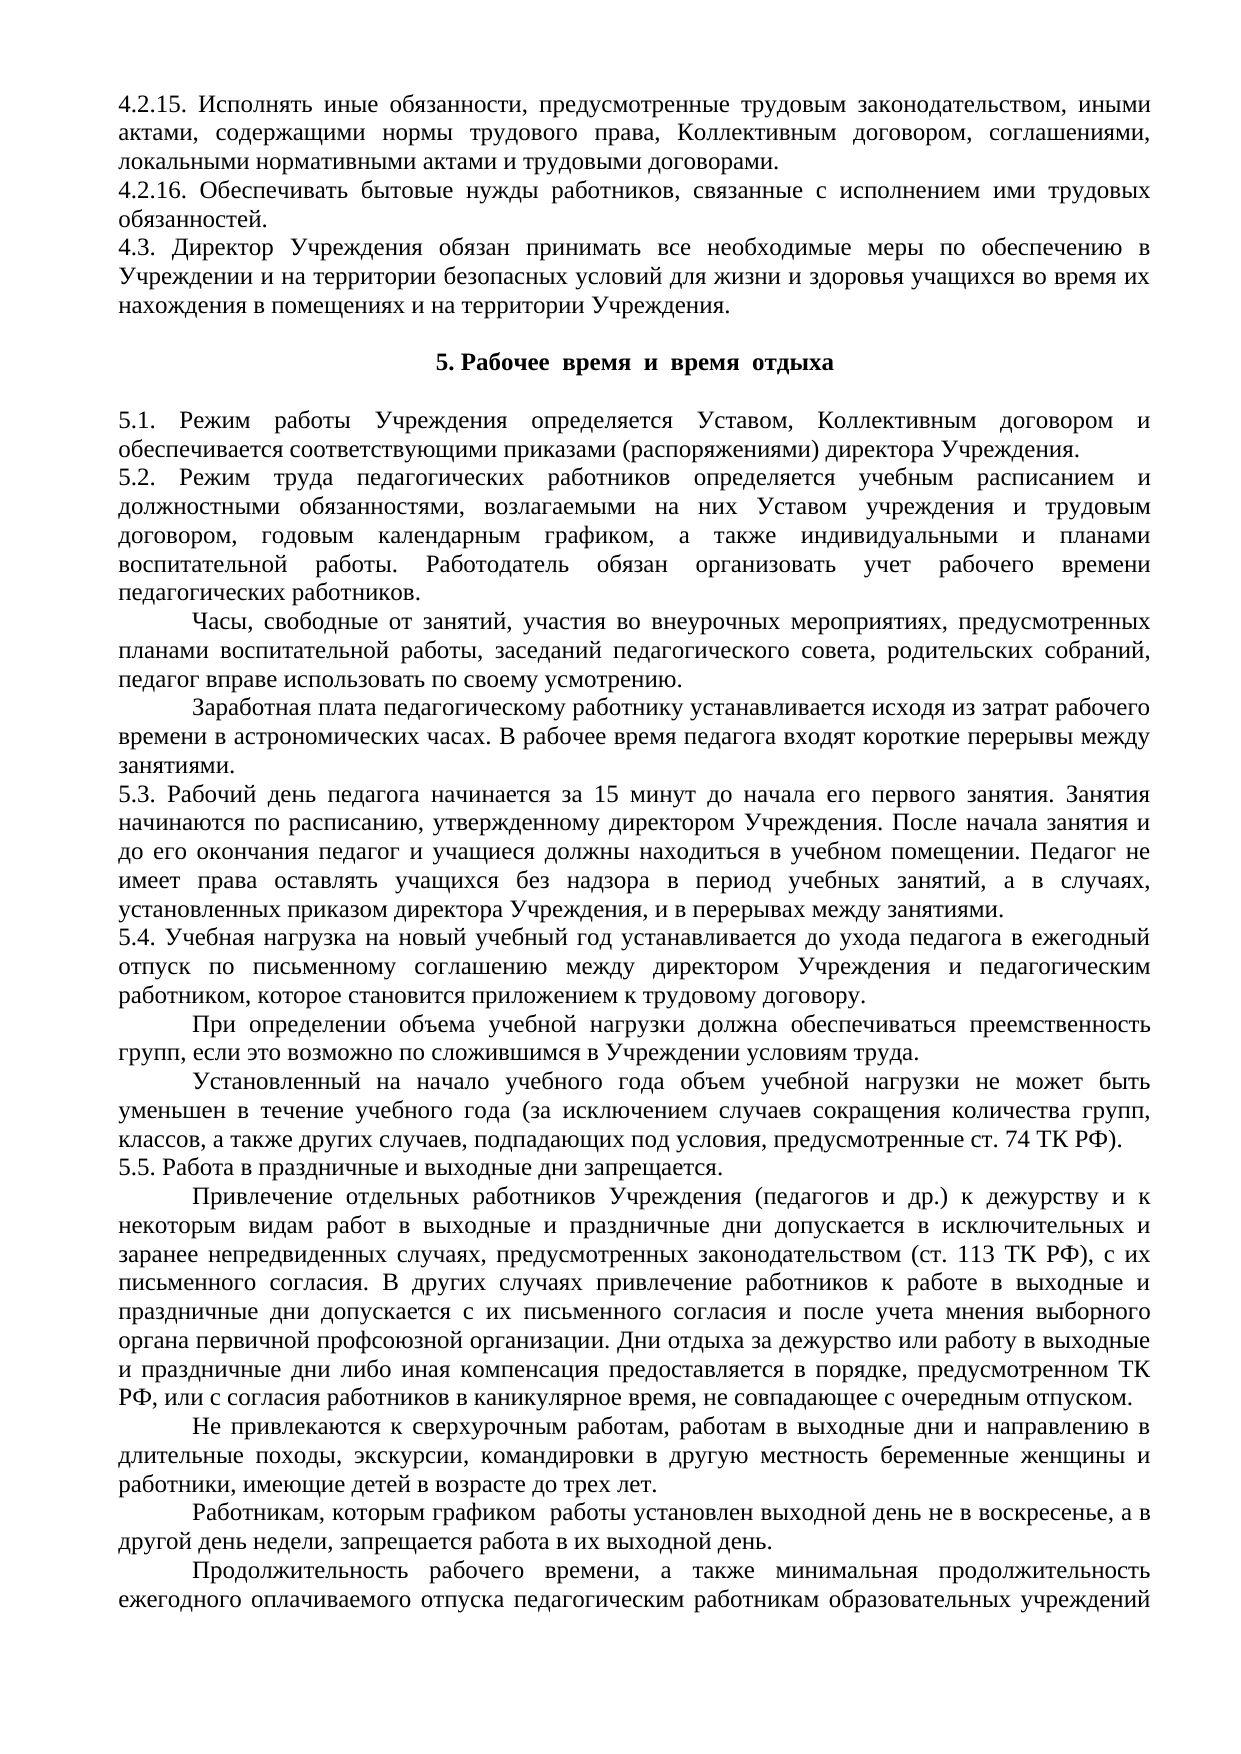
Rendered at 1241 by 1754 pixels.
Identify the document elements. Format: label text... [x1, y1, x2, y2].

text 5.2. Режим труда педагогических работников определяется учебным расписанием и должностными обязанностями, возлагаемыми на них Уставом учреждения и трудовым договором, годовым календарным графиком, а также индивидуальными и планами воспитательной работы. Работодатель обязан организовать учет рабочего времени педагогических работников. [118, 462, 1152, 606]
text Не привлекаются к сверхурочным работам, работам в выходные дни и направлению в длительные походы, экскурсии, командировки в другую местность беременные женщины и работники, имеющие детей в возрасте до трех лет. [118, 1411, 1152, 1497]
text Привлечение отдельных работников Учреждения (педагогов и др.) к дежурству и к некоторым видам работ в выходные и праздничные дни допускается в исключительных и заранее непредвиденных случаях, предусмотренных законодательством (ст. 113 ТК РФ), с их письменного согласия. В других случаях привлечение работников к работе в выходные и праздничные дни допускается с их письменного согласия и после учета мнения выборного органа первичной профсоюзной организации. Дни отдыха за дежурство или работу в выходные и праздничные дни либо иная компенсация предоставляется в порядке, предусмотренном ТК РФ, или с согласия работников в каникулярное время, не совпадающее с очередным отпуском. [118, 1181, 1152, 1411]
text 5.5. Работа в праздничные и выходные дни запрещается. [118, 1152, 1152, 1181]
text При определении объема учебной нагрузки должна обеспечиваться преемственность групп, если это возможно по сложившимся в Учреждении условиям труда. [118, 1009, 1152, 1066]
text 5.4. Учебная нагрузка на новый учебный год устанавливается до ухода педагога в ежегодный отпуск по письменному соглашению между директором Учреждения и педагогическим работником, которое становится приложением к трудовому договору. [118, 922, 1152, 1009]
text 4.2.15. Исполнять иные обязанности, предусмотренные трудовым законодательством, иными актами, содержащими нормы трудового права, Коллективным договором, соглашениями, локальными нормативными актами и трудовыми договорами. [118, 89, 1152, 175]
text Часы, свободные от занятий, участия во внеурочных мероприятиях, предусмотренных планами воспитательной работы, заседаний педагогического совета, родительских собраний, педагог вправе использовать по своему усмотрению. [118, 606, 1152, 692]
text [118, 1555, 1152, 1612]
text 4.2.16. Обеспечивать бытовые нужды работников, связанные с исполнением ими трудовых обязанностей. [118, 175, 1152, 232]
text Установленный на начало учебного года объем учебной нагрузки не может быть уменьшен в течение учебного года (за исключением случаев сокращения количества групп, классов, а также других случаев, подпадающих под условия, предусмотренные ст. 74 ТК РФ). [118, 1066, 1152, 1152]
text Работникам, которым графиком работы установлен выходной день не в воскресенье, а в другой день недели, запрещается работа в их выходной день. [118, 1497, 1152, 1555]
text 5.1. Режим работы Учреждения определяется Уставом, Коллективным договором и обеспечивается соответствующими приказами (распоряжениями) директора Учреждения. [118, 405, 1152, 462]
text Заработная плата педагогическому работнику устанавливается исходя из затрат рабочего времени в астрономических часах. В рабочее время педагога входят короткие перерывы между занятиями. [118, 692, 1152, 779]
text 5.3. Рабочий день педагога начинается за 15 минут до начала его первого занятия. Занятия начинаются по расписанию, утвержденному директором Учреждения. После начала занятия и до его окончания педагог и учащиеся должны находиться в учебном помещении. Педагог не имеет права оставлять учащихся без надзора в период учебных занятий, а в случаях, установленных приказом директора Учреждения, и в перерывах между занятиями. [118, 779, 1152, 922]
text 5. Рабочее время и время отдыха [118, 347, 1152, 376]
text 4.3. Директор Учреждения обязан принимать все необходимые меры по обеспечению в Учреждении и на территории безопасных условий для жизни и здоровья учащихся во время их нахождения в помещениях и на территории Учреждения. [118, 232, 1152, 319]
